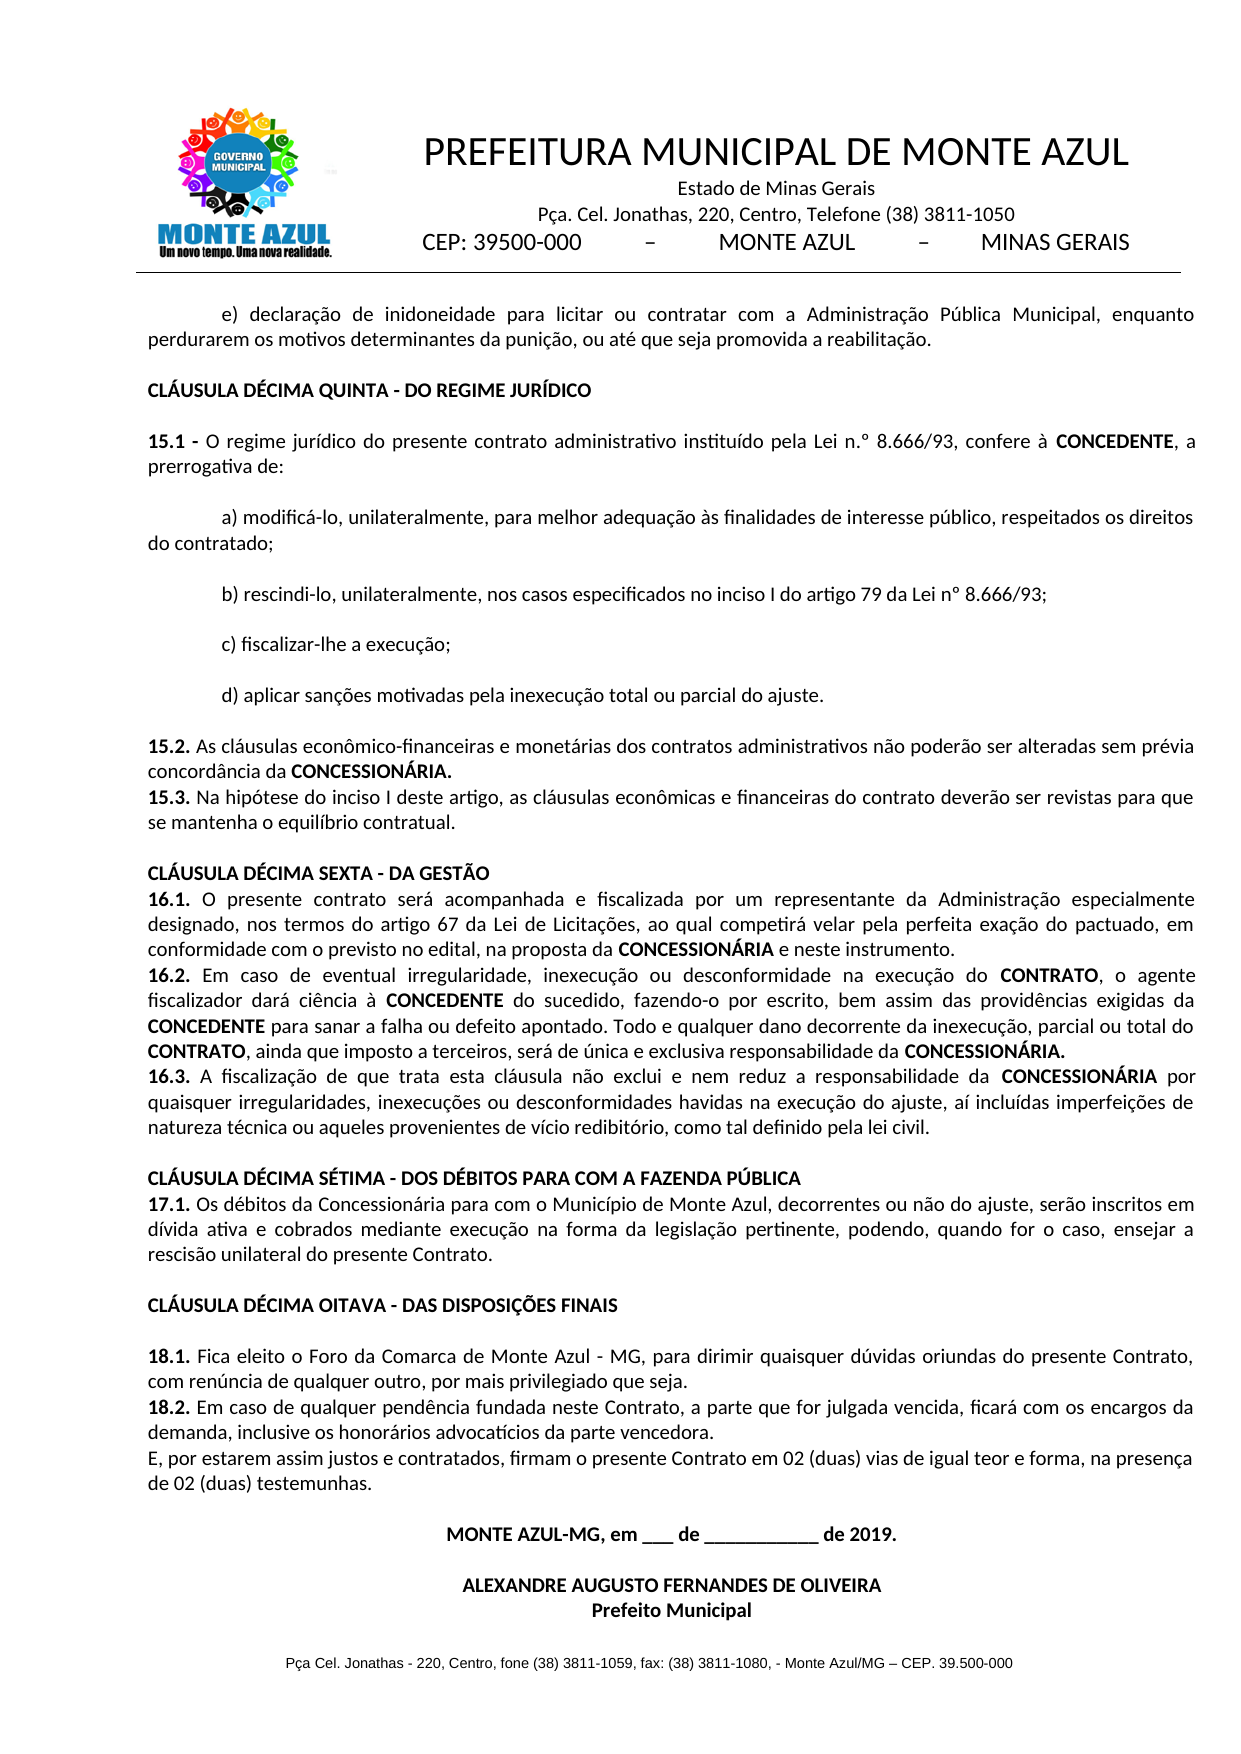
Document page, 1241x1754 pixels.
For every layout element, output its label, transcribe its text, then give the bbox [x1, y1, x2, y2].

text ALEXANDRE AUGUSTO FERNANDES DE OLIVEIRA [148, 1572, 1196, 1597]
text CLÁUSULA DÉCIMA SÉTIMA - DOS DÉBITOS PARA COM A FAZENDA PÚBLICA [148, 1165, 1196, 1191]
picture [147, 98, 338, 265]
text c) fiscalizar-lhe a execução; [148, 632, 1196, 657]
text b) rescindi-lo, unilateralmente, nos casos especificados no inciso I do artigo 79 da Lei nº 8.666/93; [148, 581, 1196, 606]
text 18.1. Fica eleito o Foro da Comarca de Monte Azul - MG, para dirimir quaisquer dúvidas oriundas do presente Contrato, com renúncia de qualquer outro, por mais privilegiado que seja. [148, 1343, 1196, 1394]
text e) declaração de inidoneidade para licitar ou contratar com a Administração Pública Municipal, enquanto perdurarem os motivos determinantes da punição, ou até que seja promovida a reabilitação. [148, 301, 1196, 352]
text CLÁUSULA DÉCIMA SEXTA - DA GESTÃO [148, 860, 1196, 886]
text MONTE AZUL-MG, em ___ de ___________ de 2019. [148, 1521, 1196, 1547]
text CLÁUSULA DÉCIMA OITAVA - DAS DISPOSIÇÕES FINAIS [148, 1292, 1196, 1318]
text 15.2. As cláusulas econômico-financeiras e monetárias dos contratos administrativos não poderão ser alteradas sem prévia concordância da CONCESSIONÁRIA. [148, 733, 1196, 784]
text CLÁUSULA DÉCIMA QUINTA - DO REGIME JURÍDICO [148, 377, 1196, 403]
text 15.3. Na hipótese do inciso I deste artigo, as cláusulas econômicas e financeiras do contrato deverão ser revistas para que se mantenha o equilíbrio contratual. [148, 784, 1196, 835]
text 18.2. Em caso de qualquer pendência fundada neste Contrato, a parte que for julgada vencida, ficará com os encargos da demanda, inclusive os honorários advocatícios da parte vencedora. [148, 1394, 1196, 1445]
text 17.1. Os débitos da Concessionária para com o Município de Monte Azul, decorrentes ou não do ajuste, serão inscritos em dívida ativa e cobrados mediante execução na forma da legislação pertinente, podendo, quando for o caso, ensejar a rescisão unilateral do presente Contrato. [148, 1191, 1196, 1267]
text 16.2. Em caso de eventual irregularidade, inexecução ou desconformidade na execução do CONTRATO, o agente fiscalizador dará ciência à CONCEDENTE do sucedido, fazendo-o por escrito, bem assim das providências exigidas da CONCEDENTE para sanar a falha ou defeito apontado. Todo e qualquer dano decorrente da inexecução, parcial ou total do CONTRATO, ainda que imposto a terceiros, será de única e exclusiva responsabilidade da CONCESSIONÁRIA. [148, 962, 1196, 1064]
text Prefeito Municipal [148, 1597, 1196, 1623]
text 16.3. A fiscalização de que trata esta cláusula não exclui e nem reduz a responsabilidade da CONCESSIONÁRIA por quaisquer irregularidades, inexecuções ou desconformidades havidas na execução do ajuste, aí incluídas imperfeições de natureza técnica ou aqueles provenientes de vício redibitório, como tal definido pela lei civil. [148, 1064, 1196, 1140]
text d) aplicar sanções motivadas pela inexecução total ou parcial do ajuste. [148, 682, 1196, 708]
text E, por estarem assim justos e contratados, firmam o presente Contrato em 02 (duas) vias de igual teor e forma, na presença de 02 (duas) testemunhas. [148, 1445, 1196, 1496]
text a) modificá-lo, unilateralmente, para melhor adequação às finalidades de interesse público, respeitados os direitos do contratado; [148, 504, 1196, 555]
text 16.1. O presente contrato será acompanhada e fiscalizada por um representante da Administração especialmente designado, nos termos do artigo 67 da Lei de Licitações, ao qual competirá velar pela perfeita exação do pactuado, em conformidade com o previsto no edital, na proposta da CONCESSIONÁRIA e neste instrumento. [148, 886, 1196, 962]
text 15.1 - O regime jurídico do presente contrato administrativo instituído pela Lei n.º 8.666/93, confere à CONCEDENTE, a prerrogativa de: [148, 428, 1196, 479]
